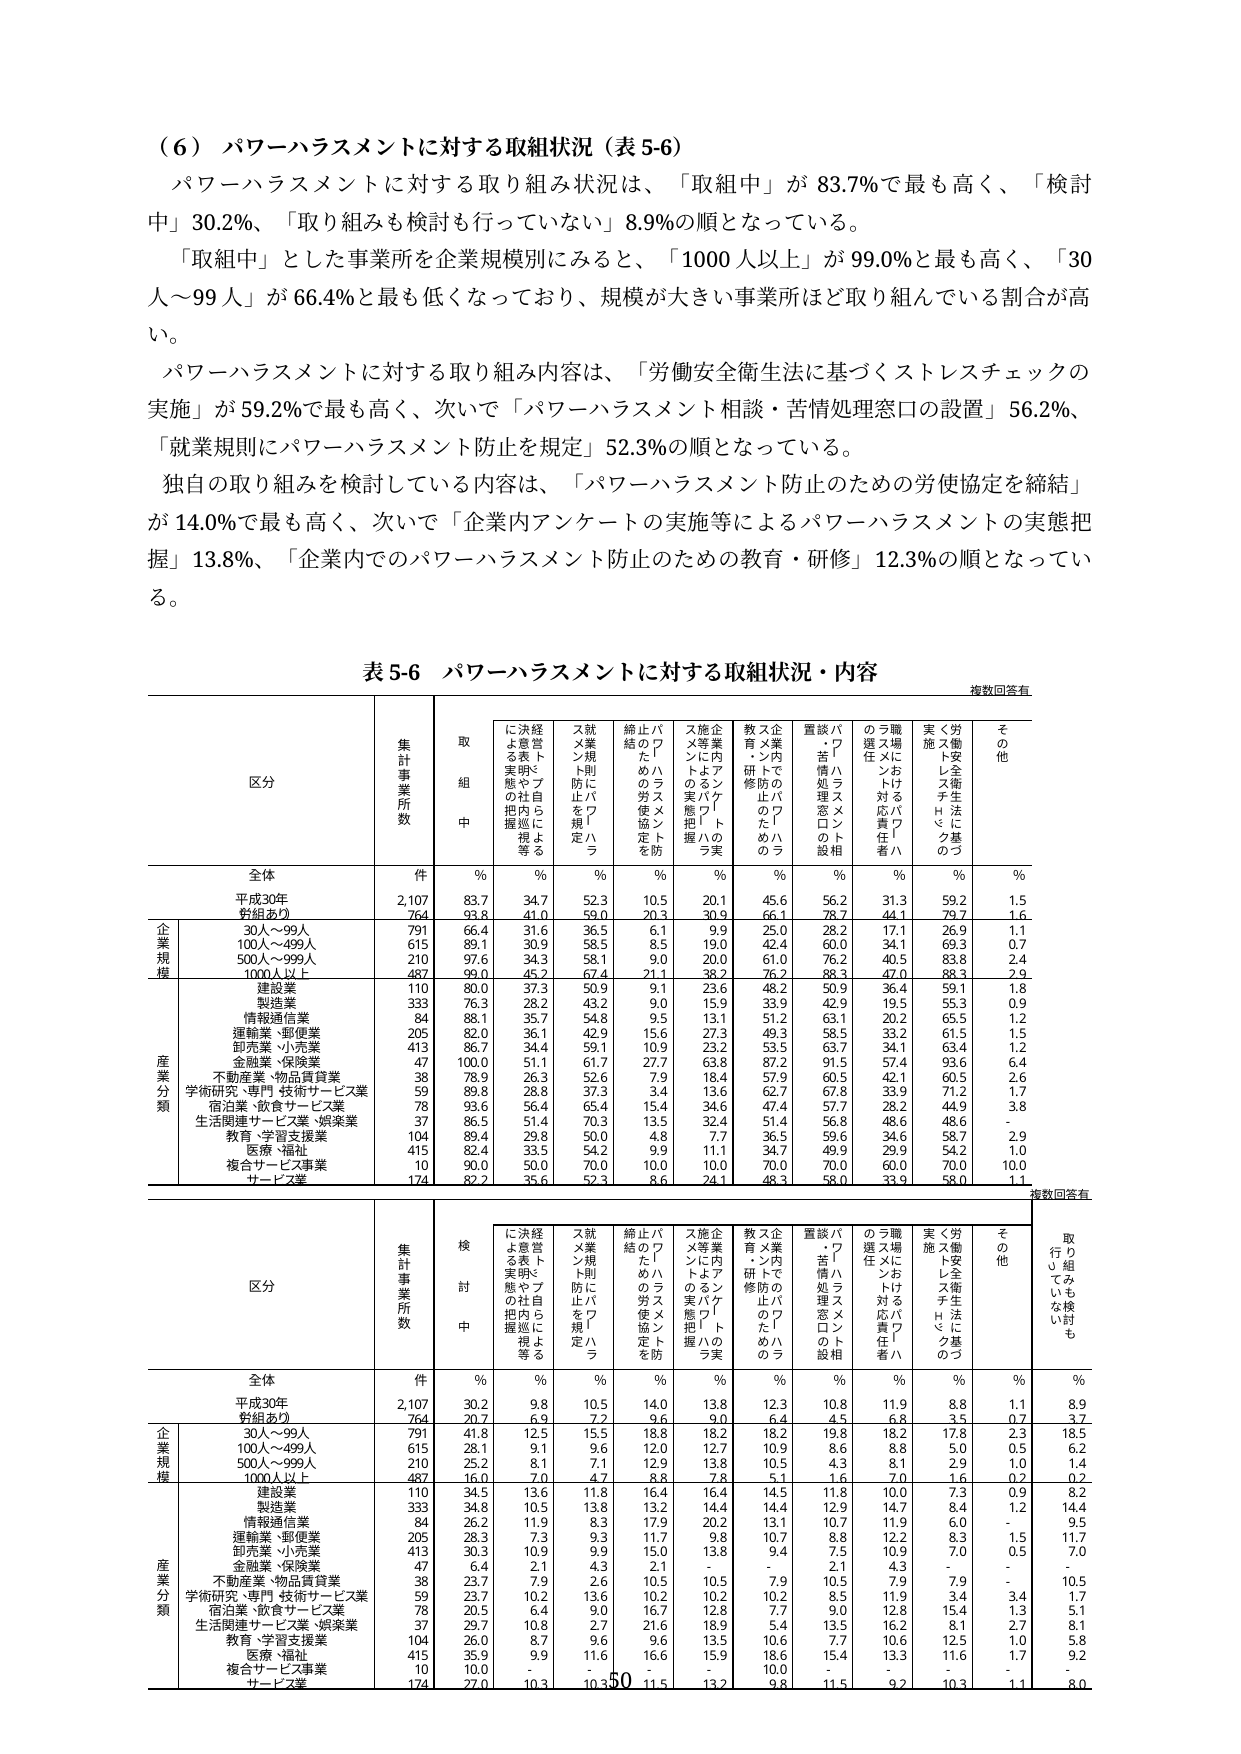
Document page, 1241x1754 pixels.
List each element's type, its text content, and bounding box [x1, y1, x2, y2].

text パワーハラスメントに対する取り組み内容は、「労働安全衛生法に基づくストレスチェックの実施」が59.2%で最も高く、次いで「パワーハラスメント相談・苦情処理窓口の設置」56.2%、「就業規則にパワーハラスメント防止を規定」52.3%の順となっている。 [148, 352, 1092, 464]
list パワーハラスメントに対する取組状況（表5-6） [148, 127, 1092, 164]
text 「取組中」とした事業所を企業規模別にみると、「1000人以上」が99.0%と最も高く、「30人～99人」が66.4%と最も低くなっており、規模が大きい事業所ほど取り組んでいる割合が高い。 [148, 239, 1092, 352]
text 独自の取り組みを検討している内容は、「パワーハラスメント防止のための労使協定を締結」が14.0%で最も高く、次いで「企業内アンケートの実施等によるパワーハラスメントの実態把握」13.8%、「企業内でのパワーハラスメント防止のための教育・研修」12.3%の順となっている。 [148, 464, 1092, 614]
text パワーハラスメントに対する取り組み状況は、「取組中」が83.7%で最も高く、「検討中」30.2%、「取り組みも検討も行っていない」8.9%の順となっている。 [148, 164, 1092, 239]
text 表5-6 パワーハラスメントに対する取組状況・内容 [148, 652, 1092, 689]
